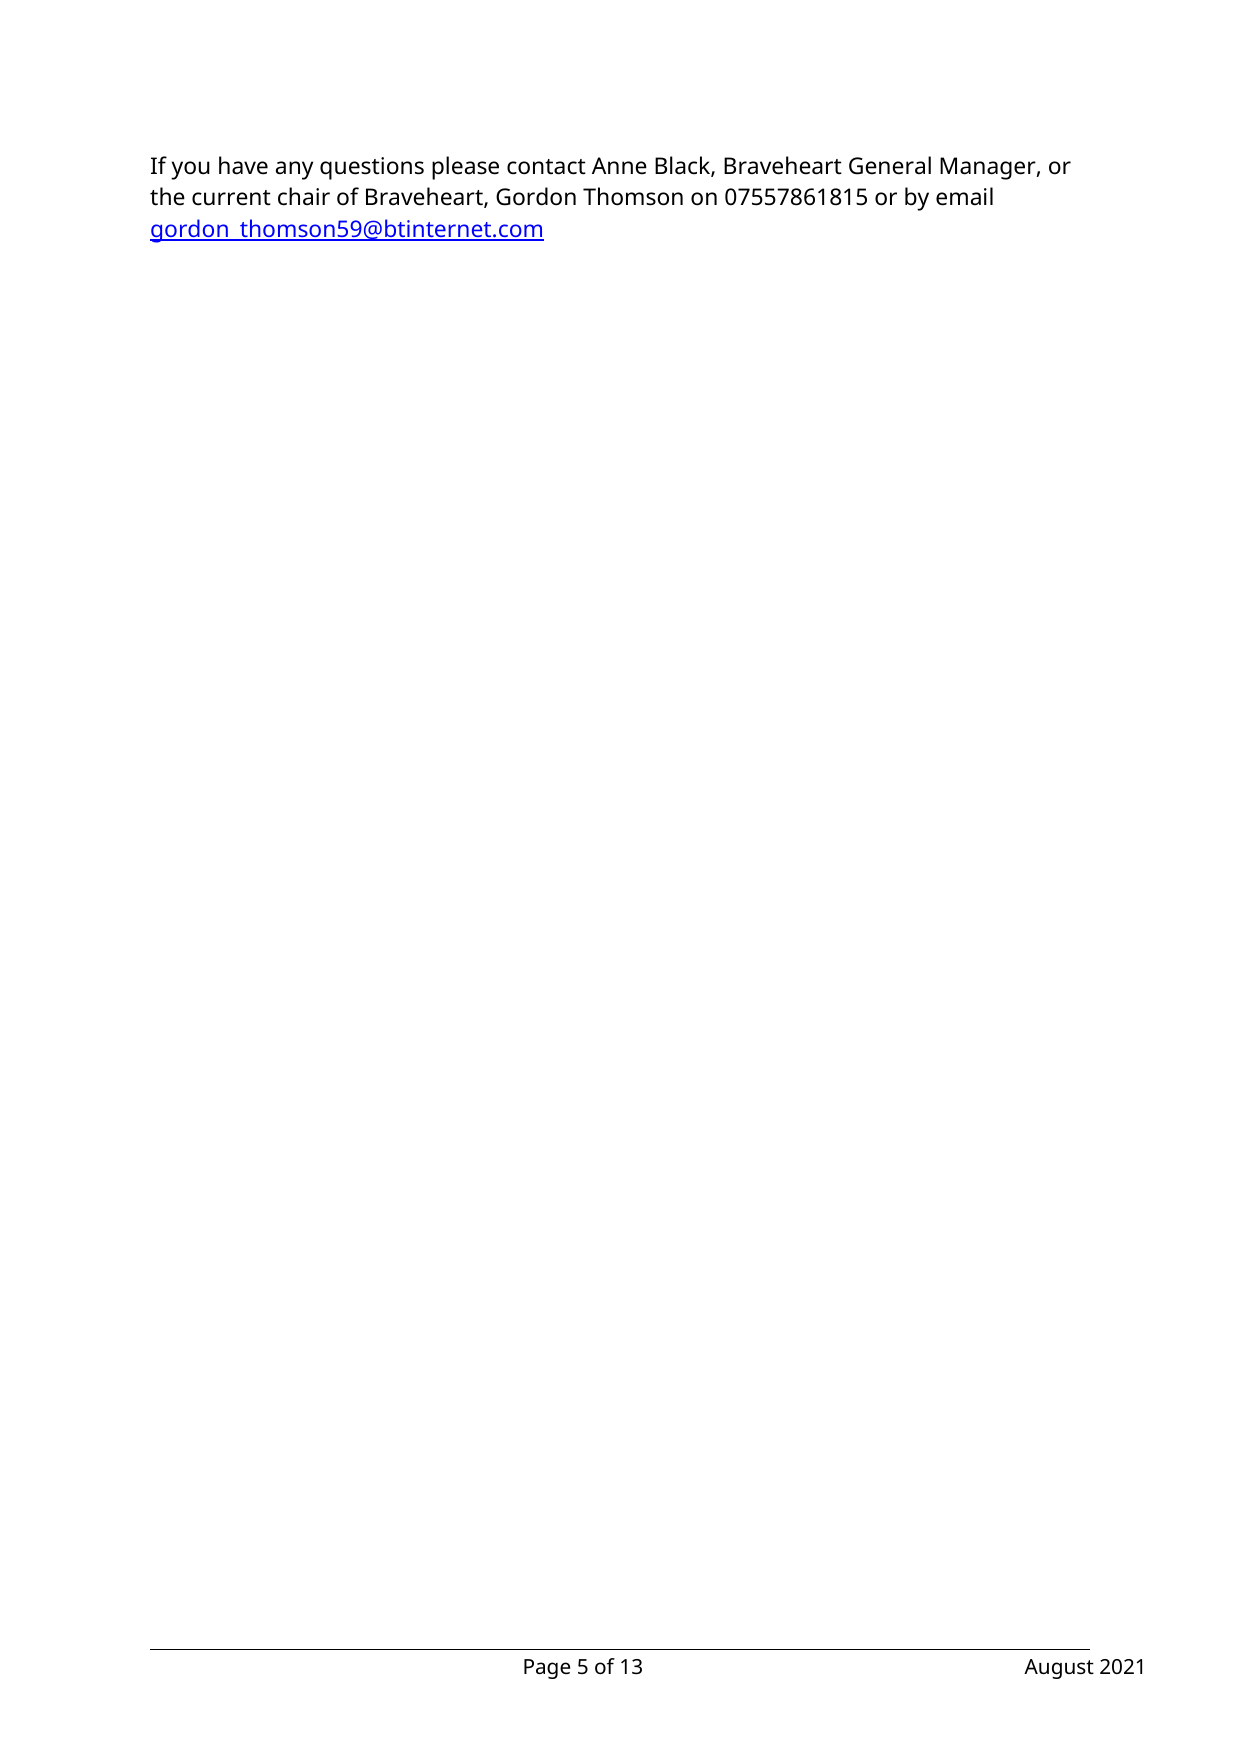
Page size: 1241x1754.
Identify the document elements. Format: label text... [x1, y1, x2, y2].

picture [818, 46, 1187, 172]
text If you have any questions please contact Anne Black, Braveheart General Manager, or the current chair of Braveheart, Gordon Thomson on 07557861815 or by email gordon_thomson59@btinternet.com [150, 181, 1090, 275]
